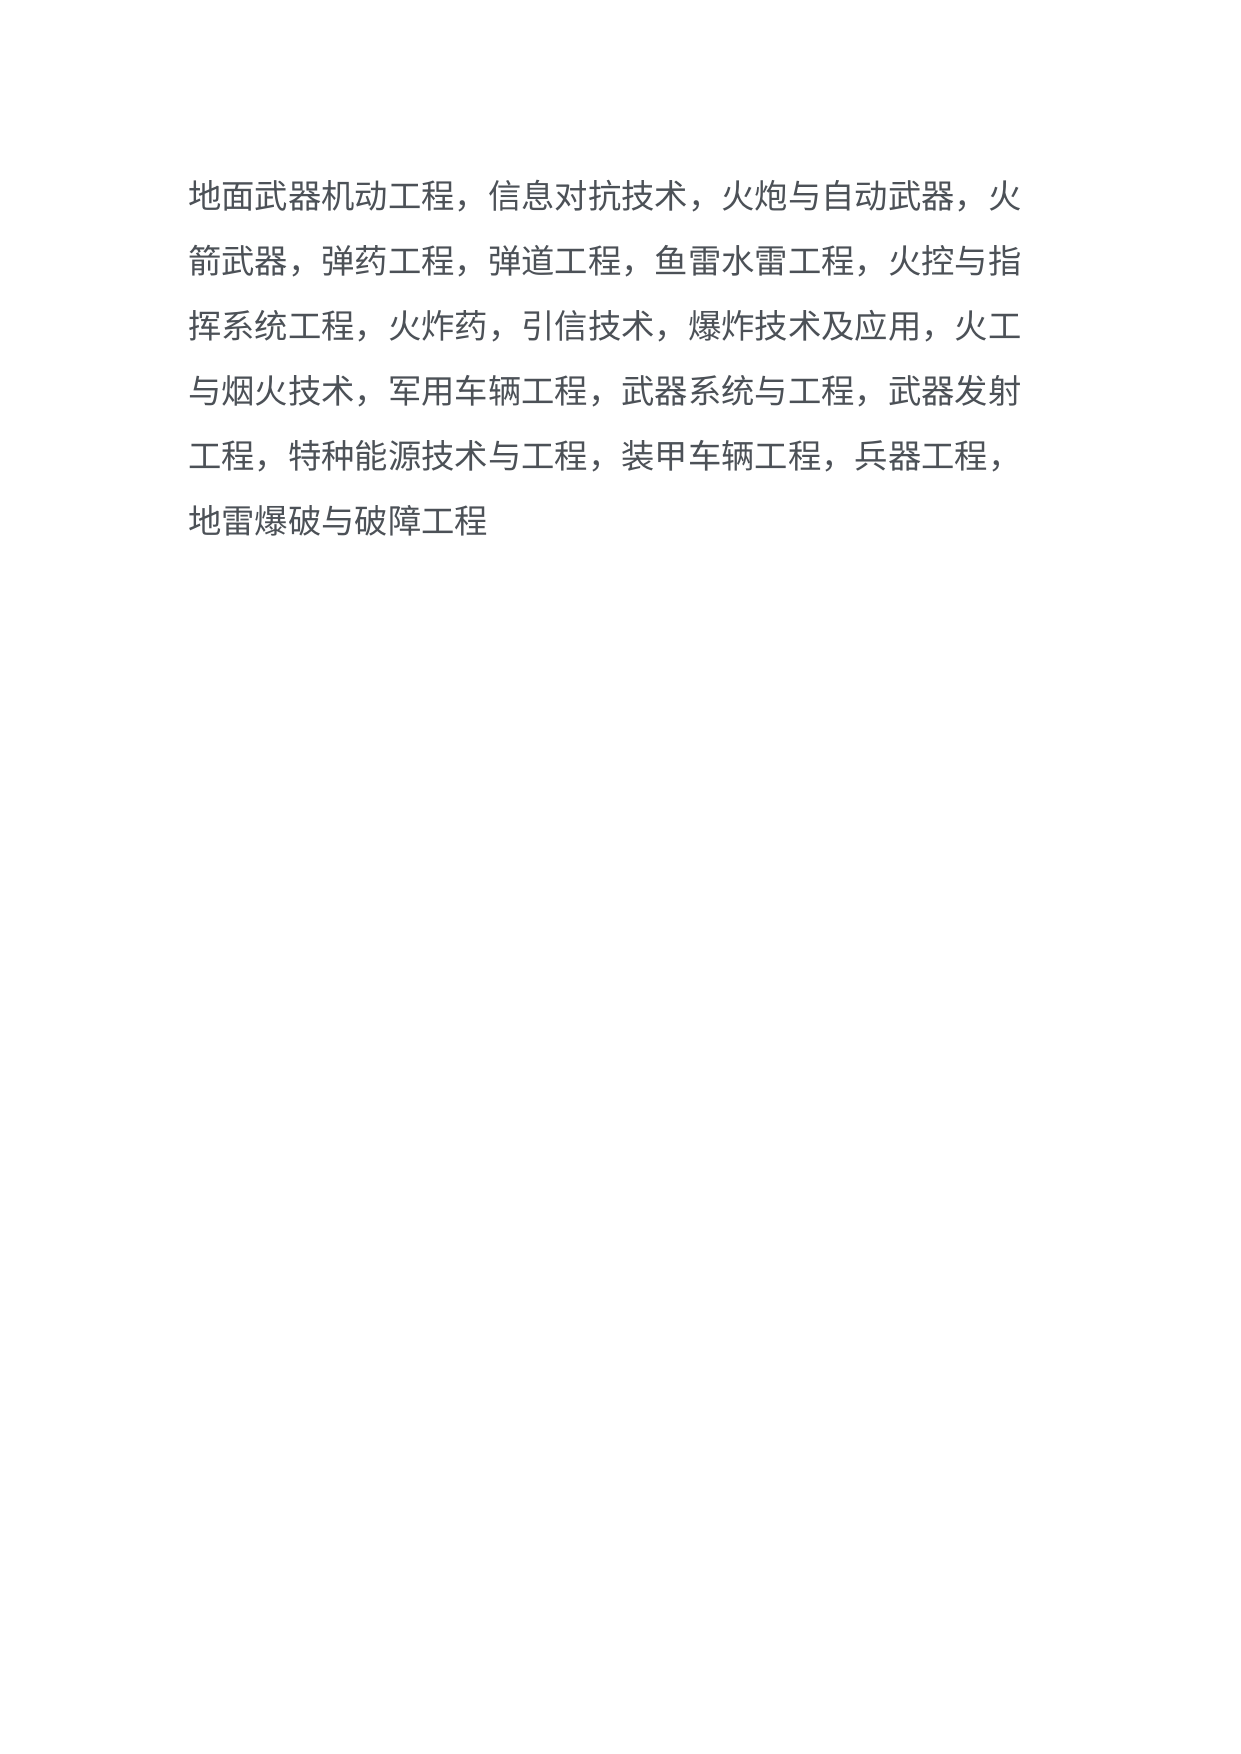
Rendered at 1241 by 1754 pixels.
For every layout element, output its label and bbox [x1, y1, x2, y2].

text [187, 162, 1053, 552]
